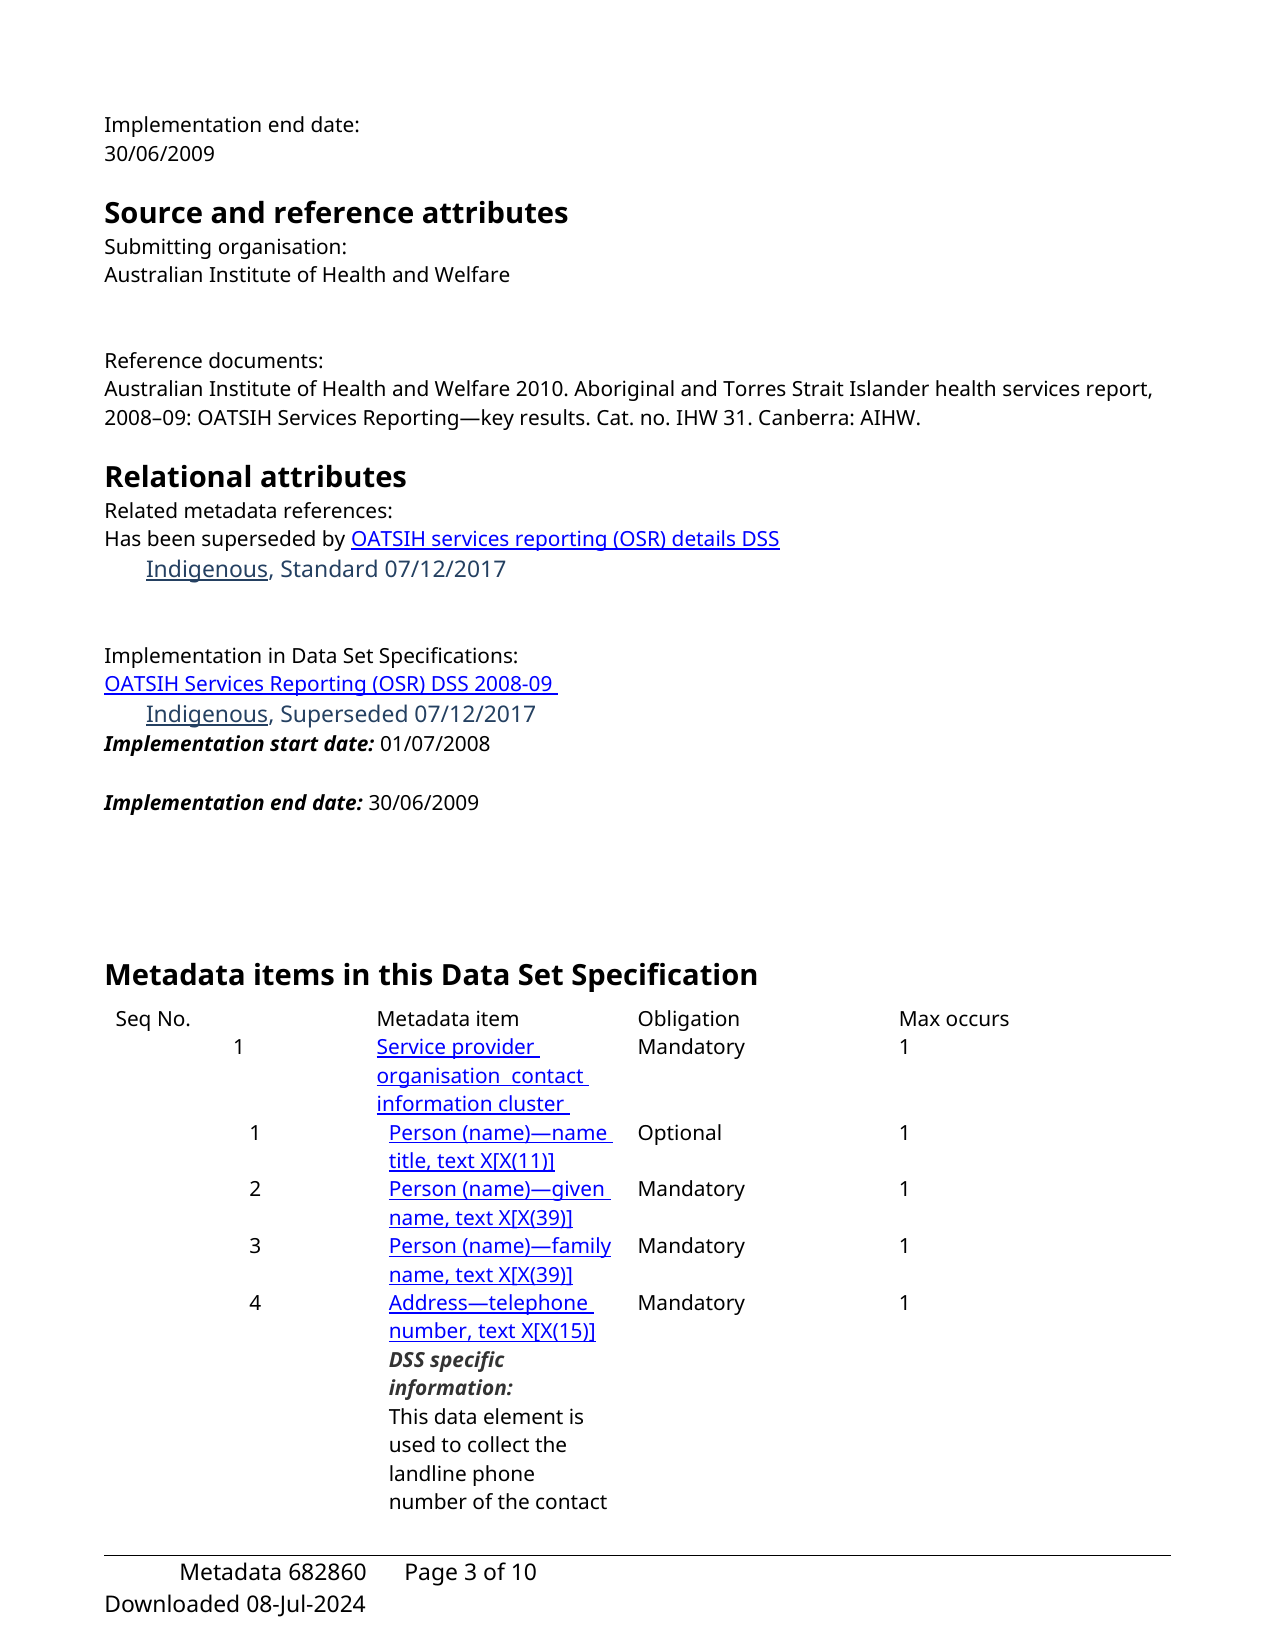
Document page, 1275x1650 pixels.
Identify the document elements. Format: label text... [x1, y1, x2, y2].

table_cell [93, 1004, 1159, 1516]
table_header Metadata items in this Data Set Specification [93, 908, 1159, 1004]
